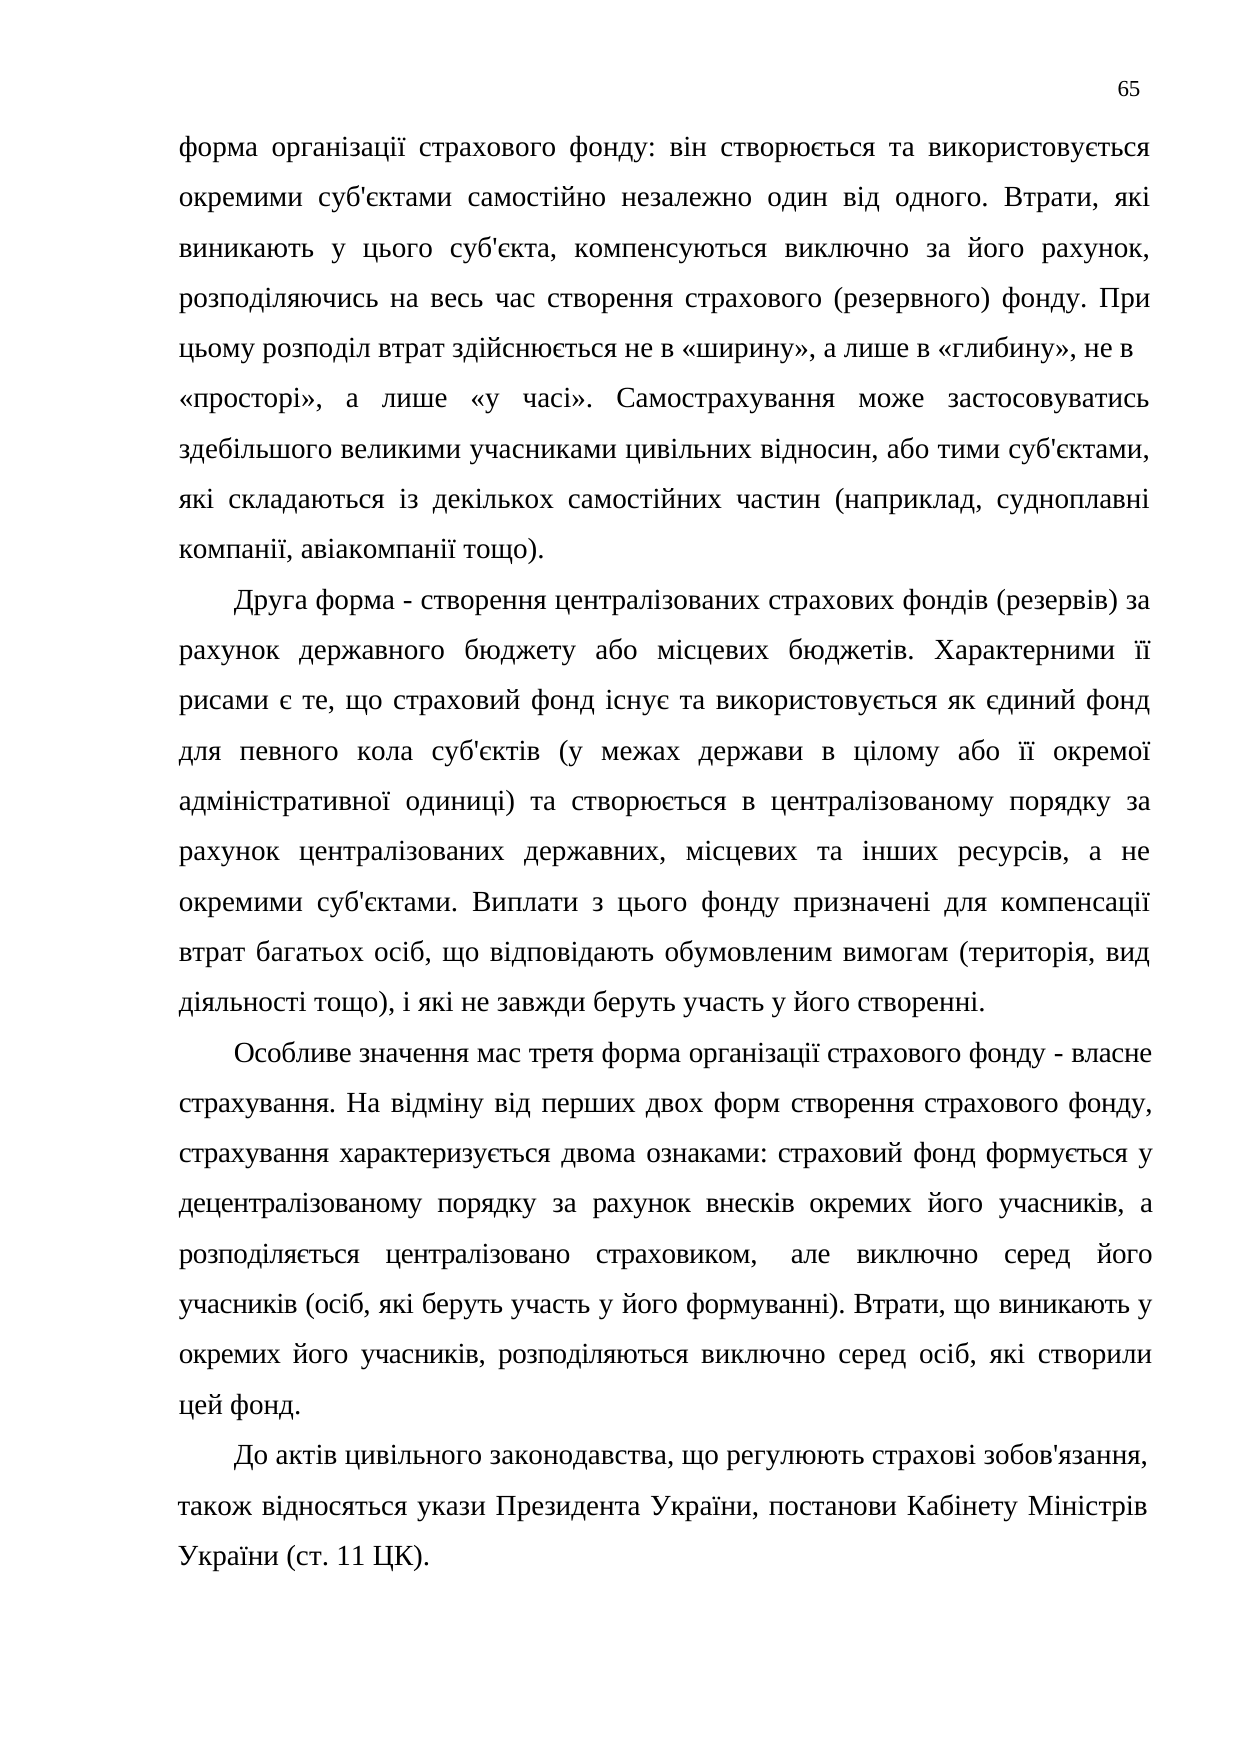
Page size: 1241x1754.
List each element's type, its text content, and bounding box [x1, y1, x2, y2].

text «просторі», а лише «у часі». Самострахування може застосовуватись здебільшого великими учасниками цивільних відносин, або тими суб'єктами, які складаються із декількох самостійних частин (наприклад, судноплавні компанії, авіакомпанії тощо). [178, 381, 1151, 565]
text До актів цивільного законодавства, що регулюють страхові зобов'язання, також відносяться укази Президента України, постанови Кабінету Міністрів України (ст. 11 ЦК). [177, 1437, 1148, 1571]
text Друга форма - створення централізованих страхових фондів (резервів) за рахунок державного бюджету або місцевих бюджетів. Характерними її рисами є те, що страховий фонд існує та використовується як єдиний фонд для певного кола суб'єктів (у межах держави в цілому або її окремої адміністративної одиниці) та створюється в централізованому порядку за рахунок централізованих державних, місцевих та інших ресурсів, а не окремими суб'єктами. Виплати з цього фонду призначені для компенсації втрат багатьох осіб, що відповідають обумовленим вимогам (територія, вид діяльності тощо), і які не завжди беруть участь у його створенні. [178, 582, 1151, 1018]
text Особливе значення мас третя форма організації страхового фонду - власне страхування. На відміну від перших двох форм створення страхового фонду, страхування характеризується двома ознаками: страховий фонд формується у децентралізованому порядку за рахунок внесків окремих його учасників, а розподіляється централізовано страховиком, але виключно серед його учасників (осіб, які беруть участь у його формуванні). Втрати, що виникають у окремих його учасників, розподіляються виключно серед осіб, які створили цей фонд. [178, 1035, 1153, 1420]
text форма організації страхового фонду: він створюється та використовується окремими суб'єктами самостійно незалежно один від одного. Втрати, які виникають у цього суб'єкта, компенсуються виключно за його рахунок, розподіляючись на весь час створення страхового (резервного) фонду. При цьому розподіл втрат здійснюється не в «ширину», а лише в «глибину», не в [178, 129, 1151, 364]
